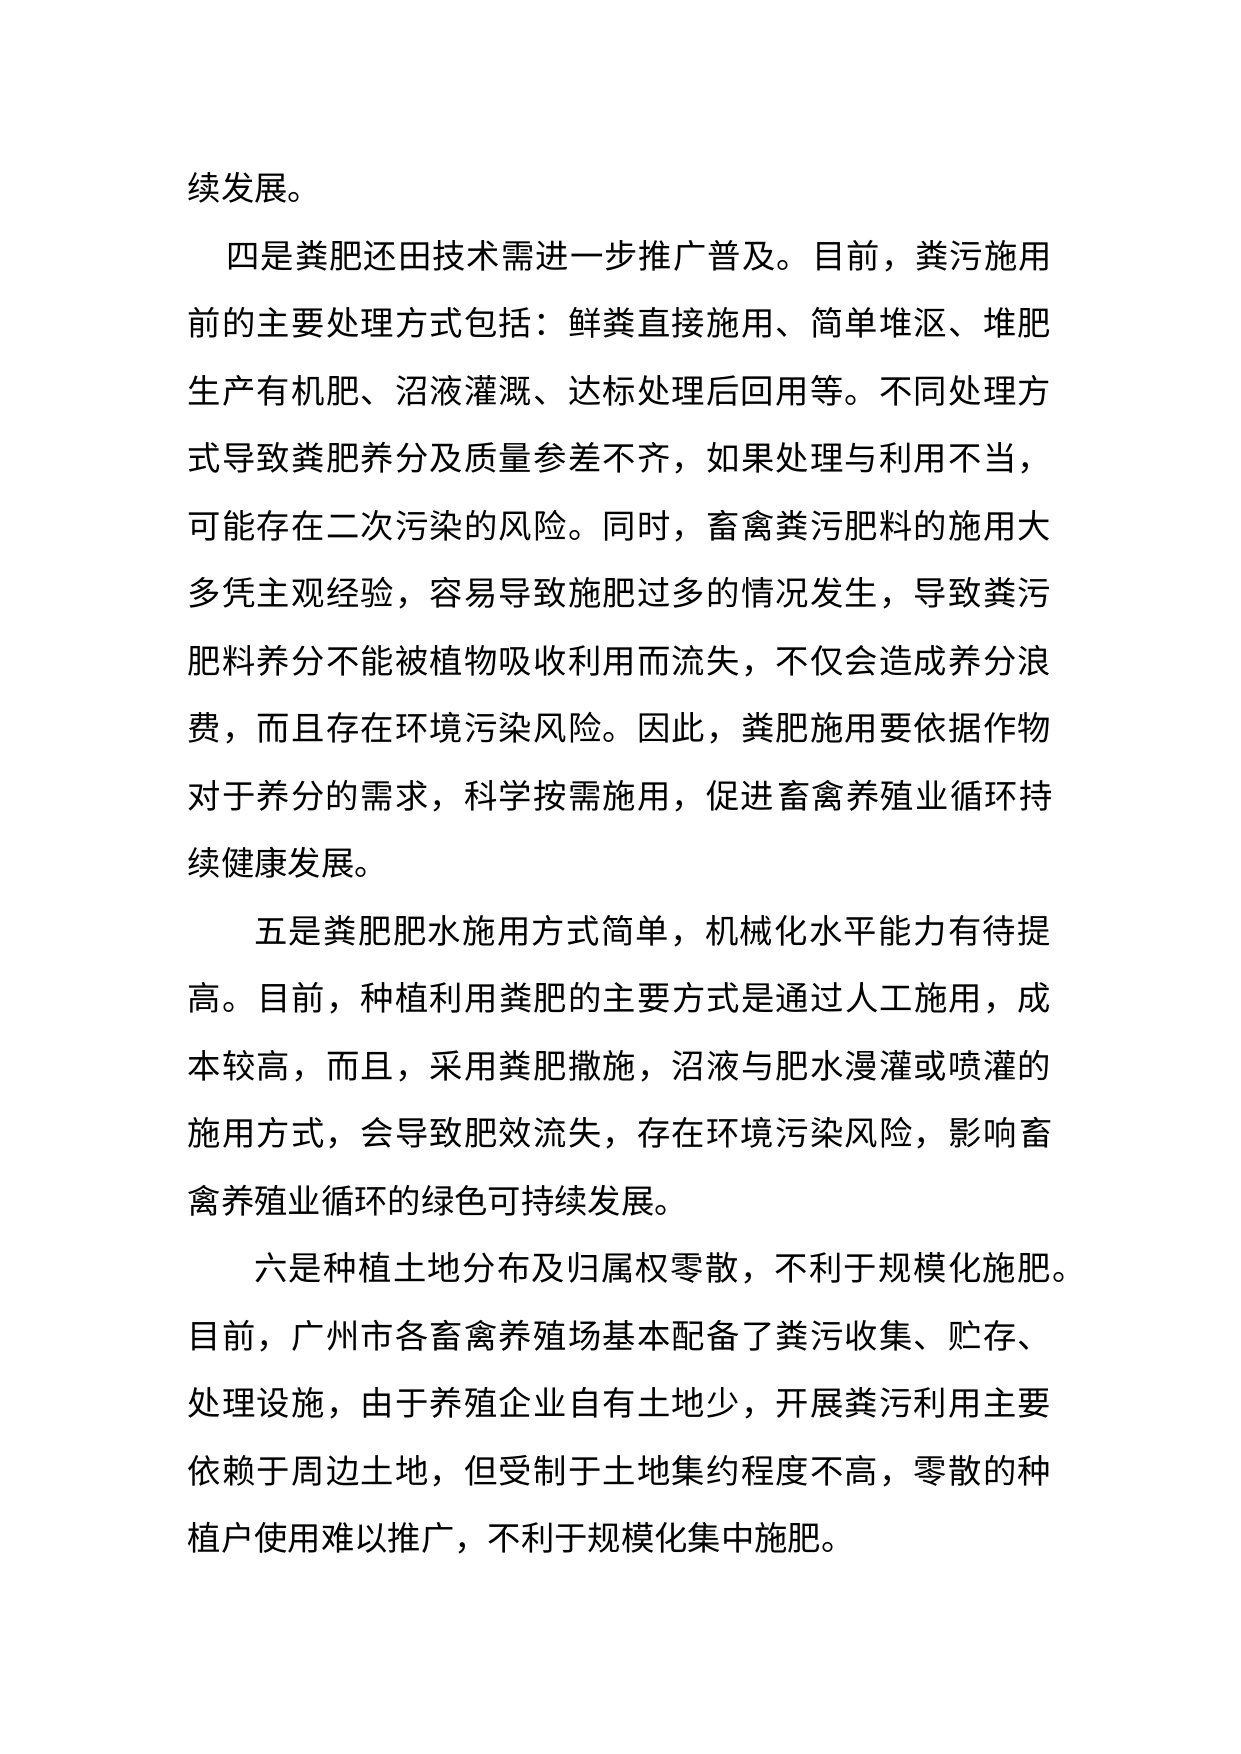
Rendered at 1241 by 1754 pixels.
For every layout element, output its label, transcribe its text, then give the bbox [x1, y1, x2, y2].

text 六是种植土地分布及归属权零散，不利于规模化施肥。目前，广州市各畜禽养殖场基本配备了粪污收集、贮存、处理设施，由于养殖企业自有土地少，开展粪污利用主要依赖于周边土地，但受制于土地集约程度不高，零散的种植户使用难以推广，不利于规模化集中施肥。 [187, 1242, 1053, 1560]
text 五是粪肥肥水施用方式简单，机械化水平能力有待提高。目前，种植利用粪肥的主要方式是通过人工施用，成本较高，而且，采用粪肥撒施，沼液与肥水漫灌或喷灌的施用方式，会导致肥效流失，存在环境污染风险，影响畜禽养殖业循环的绿色可持续发展。 [187, 904, 1053, 1223]
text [187, 162, 1053, 210]
text 四是粪肥还田技术需进一步推广普及。目前，粪污施用前的主要处理方式包括：鲜粪直接施用、简单堆沤、堆肥生产有机肥、沼液灌溉、达标处理后回用等。不同处理方式导致粪肥养分及质量参差不齐，如果处理与利用不当，可能存在二次污染的风险。同时，畜禽粪污肥料的施用大多凭主观经验，容易导致施肥过多的情况发生，导致粪污肥料养分不能被植物吸收利用而流失，不仅会造成养分浪费，而且存在环境污染风险。因此，粪肥施用要依据作物对于养分的需求，科学按需施用，促进畜禽养殖业循环持续健康发展。 [187, 229, 1053, 885]
